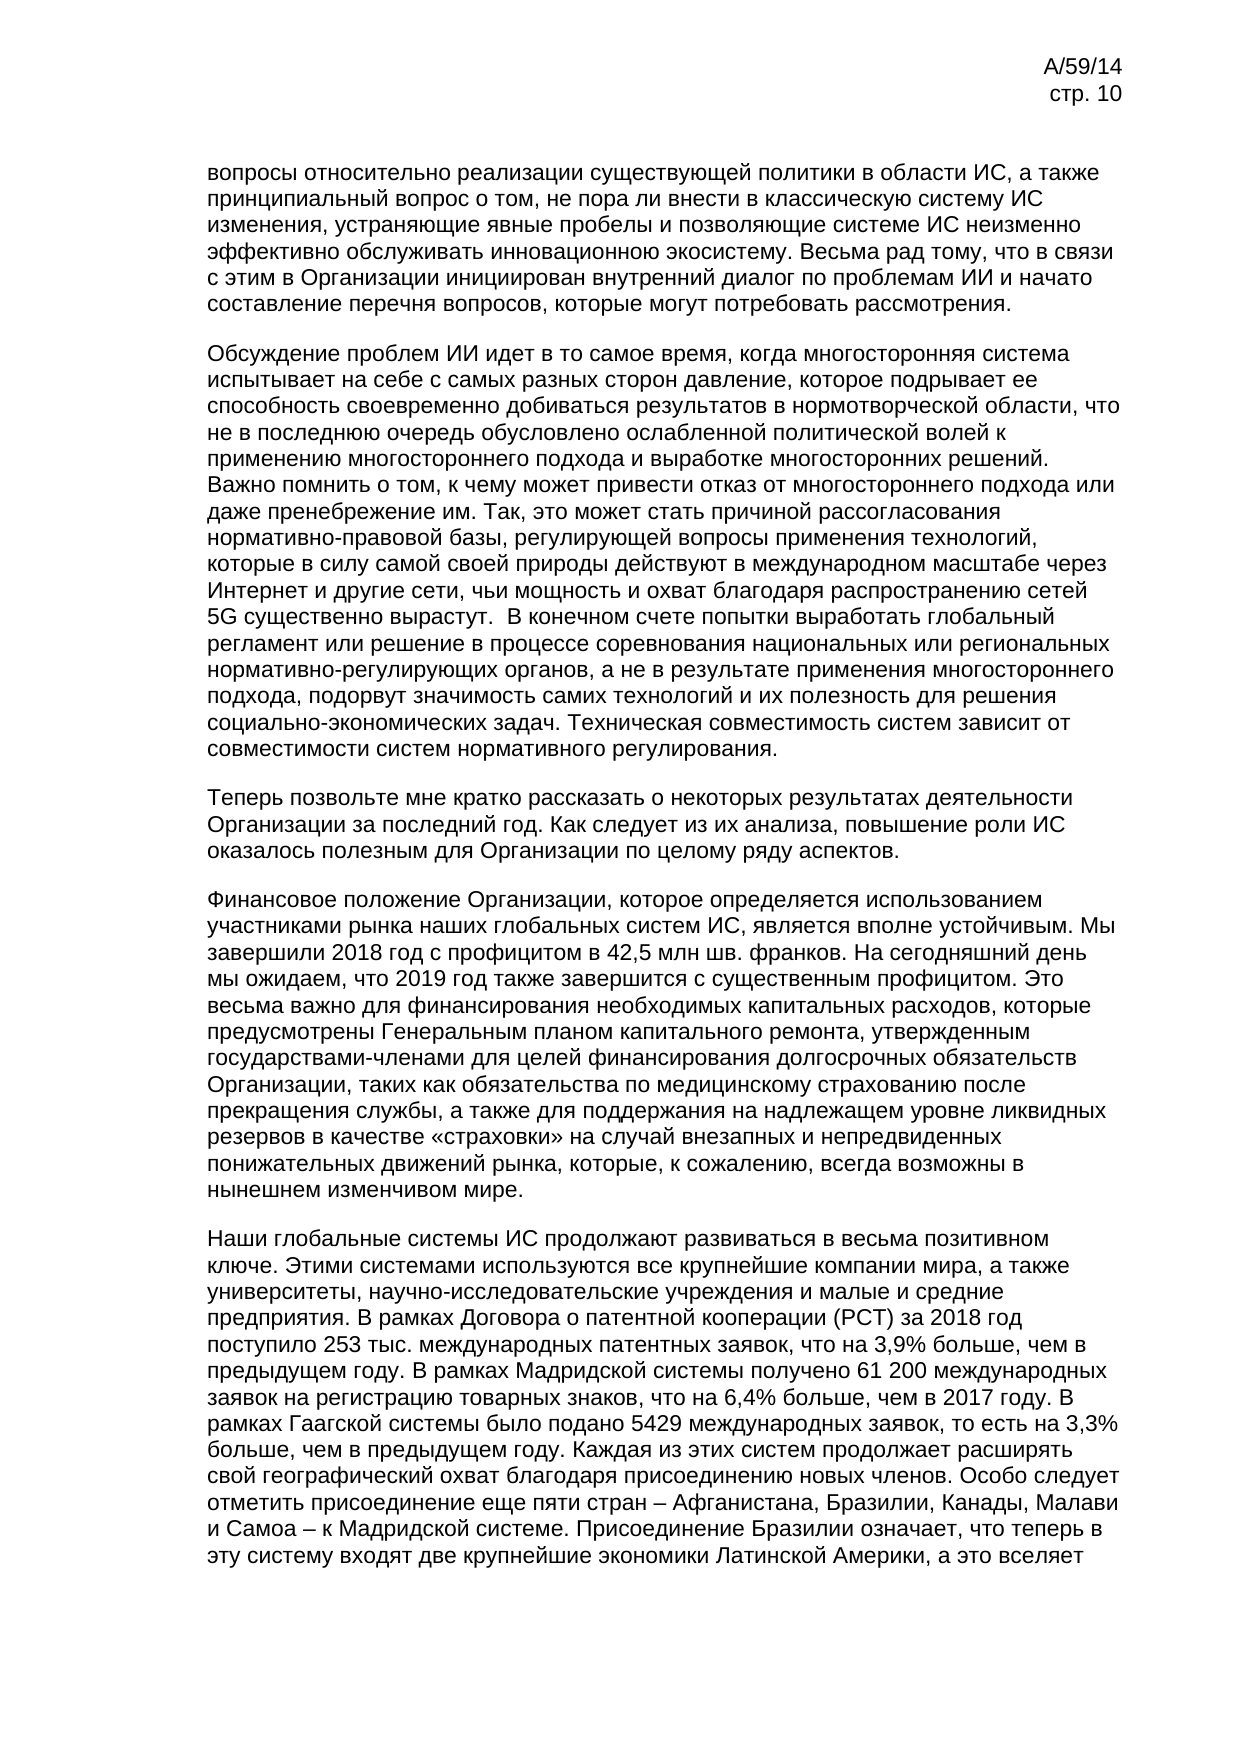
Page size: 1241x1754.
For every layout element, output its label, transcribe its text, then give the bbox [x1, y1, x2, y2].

text Теперь позвольте мне кратко рассказать о некоторых результатах деятельности Организации за последний год. Как следует из их анализа, повышение роли ИС оказалось полезным для Организации по целому ряду аспектов. [207, 784, 1122, 863]
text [207, 158, 1122, 317]
text Обсуждение проблем ИИ идет в то самое время, когда многосторонняя система испытывает на себе с самых разных сторон давление, которое подрывает ее способность своевременно добиваться результатов в нормотворческой области, что не в последнюю очередь обусловлено ослабленной политической волей к применению многостороннего подхода и выработке многосторонних решений. Важно помнить о том, к чему может привести отказ от многостороннего подхода или даже пренебрежение им. Так, это может стать причиной рассогласования нормативно-правовой базы, регулирующей вопросы применения технологий, которые в силу самой своей природы действуют в международном масштабе через Интернет и другие сети, чьи мощность и охват благодаря распространению сетей 5G существенно вырастут. В конечном счете попытки выработать глобальный регламент или решение в процессе соревнования национальных или региональных нормативно-регулирующих органов, а не в результате применения многостороннего подхода, подорвут значимость самих технологий и их полезность для решения социально-экономических задач. Техническая совместимость систем зависит от совместимости систем нормативного регулирования. [207, 339, 1122, 761]
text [207, 1225, 1122, 1568]
text Финансовое положение Организации, которое определяется использованием участниками рынка наших глобальных систем ИС, является вполне устойчивым. Мы завершили 2018 год с профицитом в 42,5 млн шв. франков. На сегодняшний день мы ожидаем, что 2019 год также завершится с существенным профицитом. Это весьма важно для финансирования необходимых капитальных расходов, которые предусмотрены Генеральным планом капитального ремонта, утвержденным государствами-членами для целей финансирования долгосрочных обязательств Организации, таких как обязательства по медицинскому страхованию после прекращения службы, а также для поддержания на надлежащем уровне ликвидных резервов в качестве «страховки» на случай внезапных и непредвиденных понижательных движений рынка, которые, к сожалению, всегда возможны в нынешнем изменчивом мире. [207, 886, 1122, 1202]
